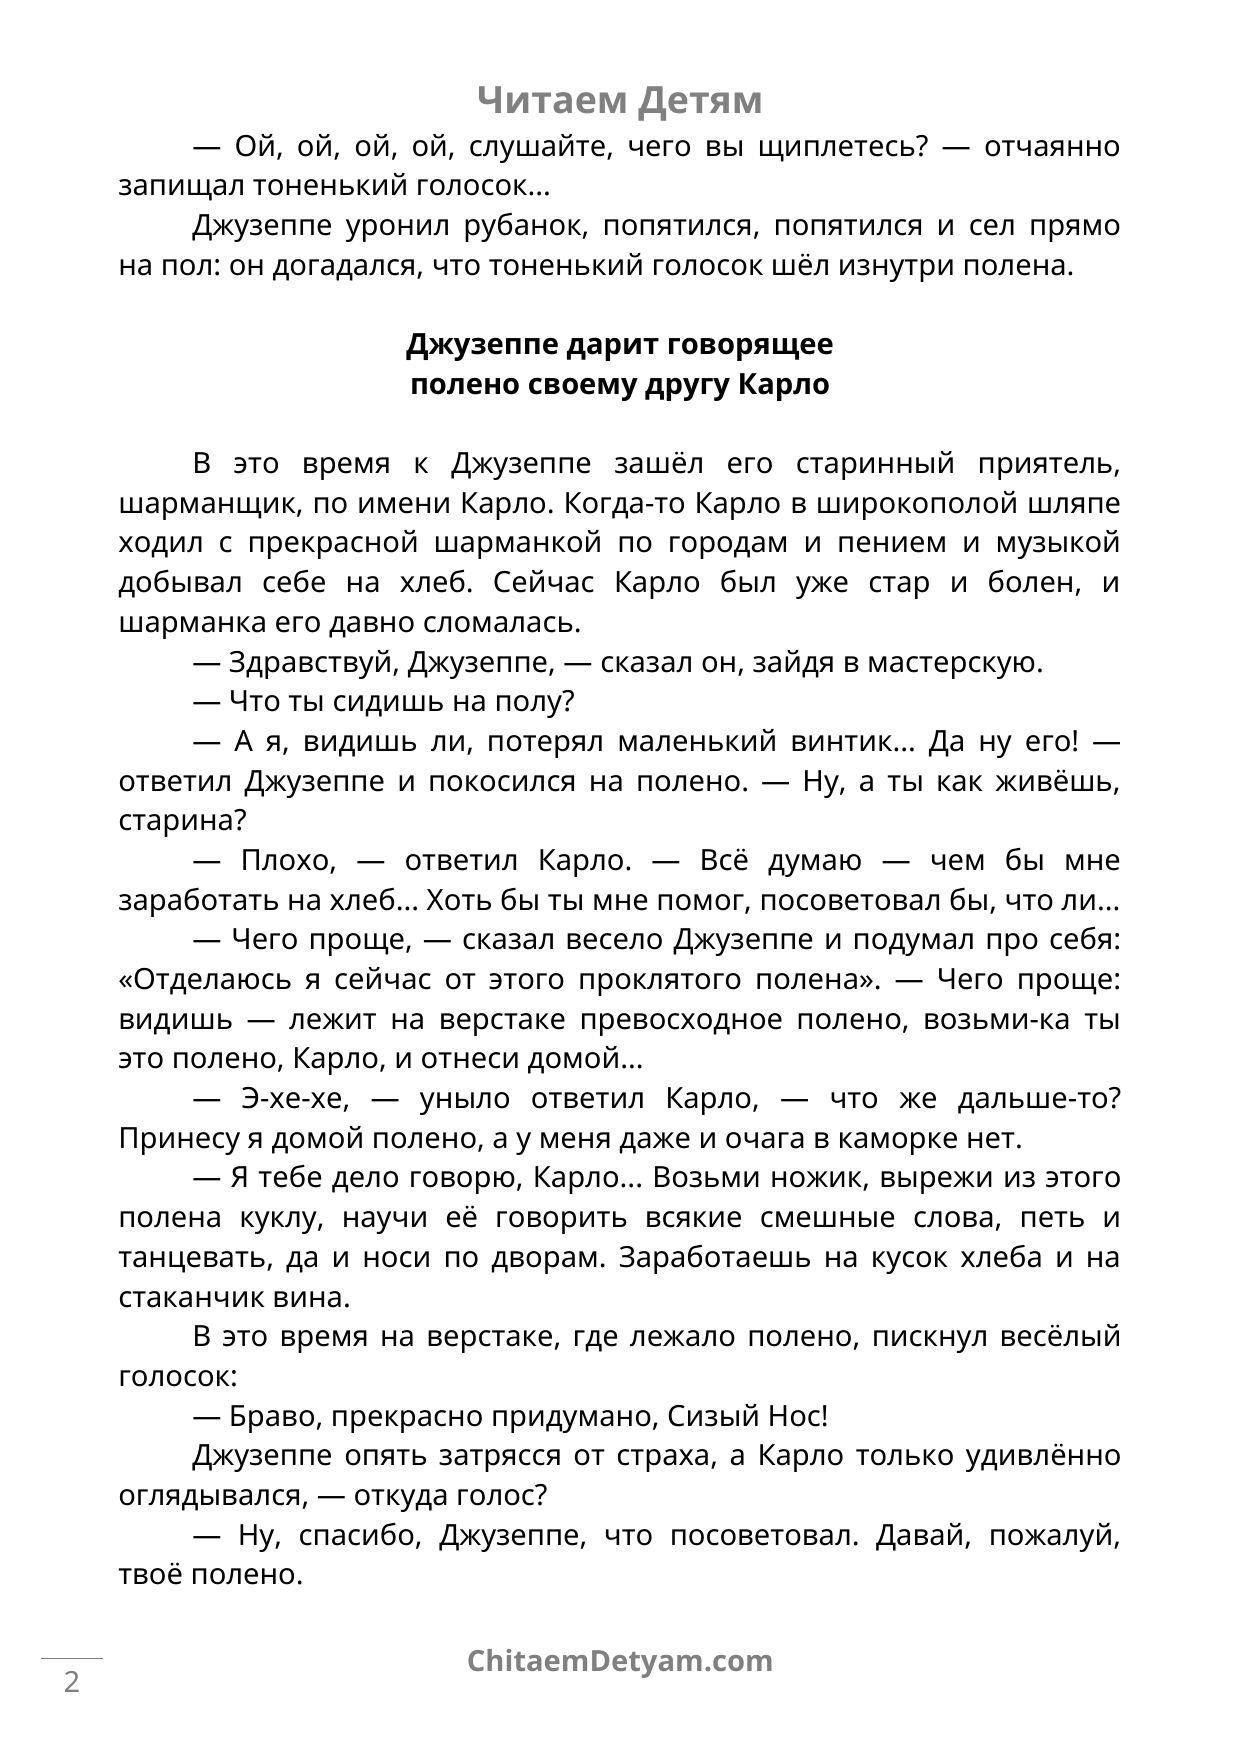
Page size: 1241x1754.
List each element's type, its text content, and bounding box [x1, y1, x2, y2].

text — Я тебе дело говорю, Карло... Возьми ножик, вырежи из этого полена куклу, научи её говорить всякие смешные слова, петь и танцевать, да и носи по дворам. Заработаешь на кусок хлеба и на стаканчик вина. [118, 1157, 1122, 1316]
text — Здравствуй, Джузеппе, — сказал он, зайдя в мастерскую. [118, 641, 1122, 681]
text — Ой, ой, ой, ой, слушайте, чего вы щиплетесь? — отчаянно запищал тоненький голосок... [118, 125, 1122, 204]
text — Что ты сидишь на полу? [118, 681, 1122, 720]
text В это время на верстаке, где лежало полено, пискнул весёлый голосок: [118, 1316, 1122, 1395]
text — Браво, прекрасно придумано, Сизый Нос! [118, 1395, 1122, 1434]
text — Чего проще, — сказал весело Джузеппе и подумал про себя: «Отделаюсь я сейчас от этого проклятого полена». — Чего проще: видишь — лежит на верстаке превосходное полено, возьми-ка ты это полено, Карло, и отнеси домой... [118, 919, 1122, 1077]
text — Э-хе-хе, — уныло ответил Карло, — что же дальше-то? Принесу я домой полено, а у меня даже и очага в каморке нет. [118, 1077, 1122, 1157]
text Джузеппе уронил рубанок, попятился, попятился и сел прямо на пол: он догадался, что тоненький голосок шёл изнутри полена. [118, 204, 1122, 284]
subtitle Джузеппе дарит говорящее полено своему другу Карло [118, 323, 1122, 403]
text Джузеппе опять затрясся от страха, а Карло только удивлённо оглядывался, — откуда голос? [118, 1434, 1122, 1514]
text В это время к Джузеппе зашёл его старинный приятель, шарманщик, по имени Карло. Когда-то Карло в широкополой шляпе ходил с прекрасной шарманкой по городам и пением и музыкой добывал себе на хлеб. Сейчас Карло был уже стар и болен, и шарманка его давно сломалась. [118, 442, 1122, 641]
text — Ну, спасибо, Джузеппе, что посоветовал. Давай, пожалуй, твоё полено. [118, 1514, 1122, 1593]
text — А я, видишь ли, потерял маленький винтик... Да ну его! — ответил Джузеппе и покосился на полено. — Ну, а ты как живёшь, старина? [118, 720, 1122, 839]
text — Плохо, — ответил Карло. — Всё думаю — чем бы мне заработать на хлеб... Хоть бы ты мне помог, посоветовал бы, что ли... [118, 839, 1122, 919]
